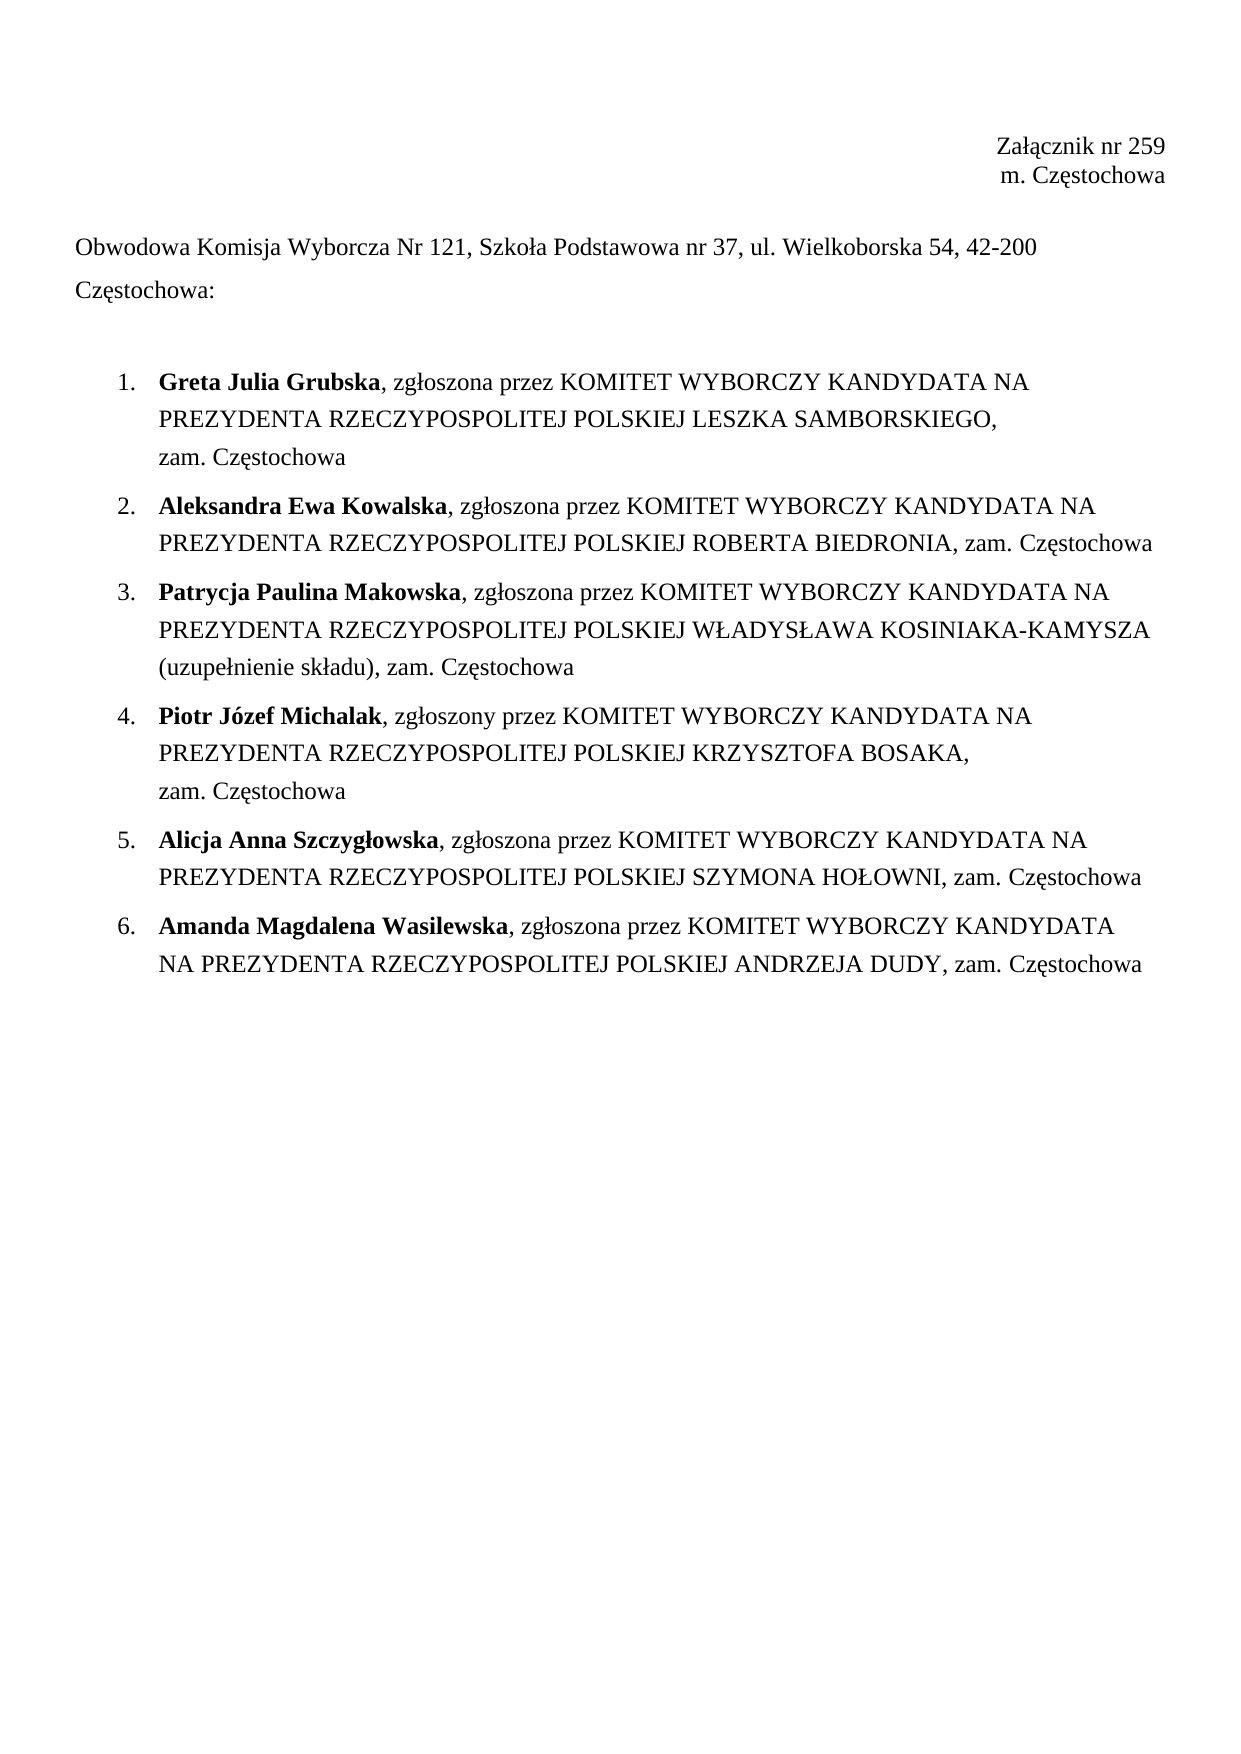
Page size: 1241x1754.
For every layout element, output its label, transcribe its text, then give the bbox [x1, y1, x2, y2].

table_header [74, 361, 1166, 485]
text Obwodowa Komisja Wyborcza Nr 121, Szkoła Podstawowa nr 37, ul. Wielkoborska 54, 42-200 Częstochowa: [75, 232, 1165, 304]
text m. Częstochowa [75, 160, 1165, 189]
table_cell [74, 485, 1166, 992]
text Załącznik nr 259 [607, 131, 1165, 160]
